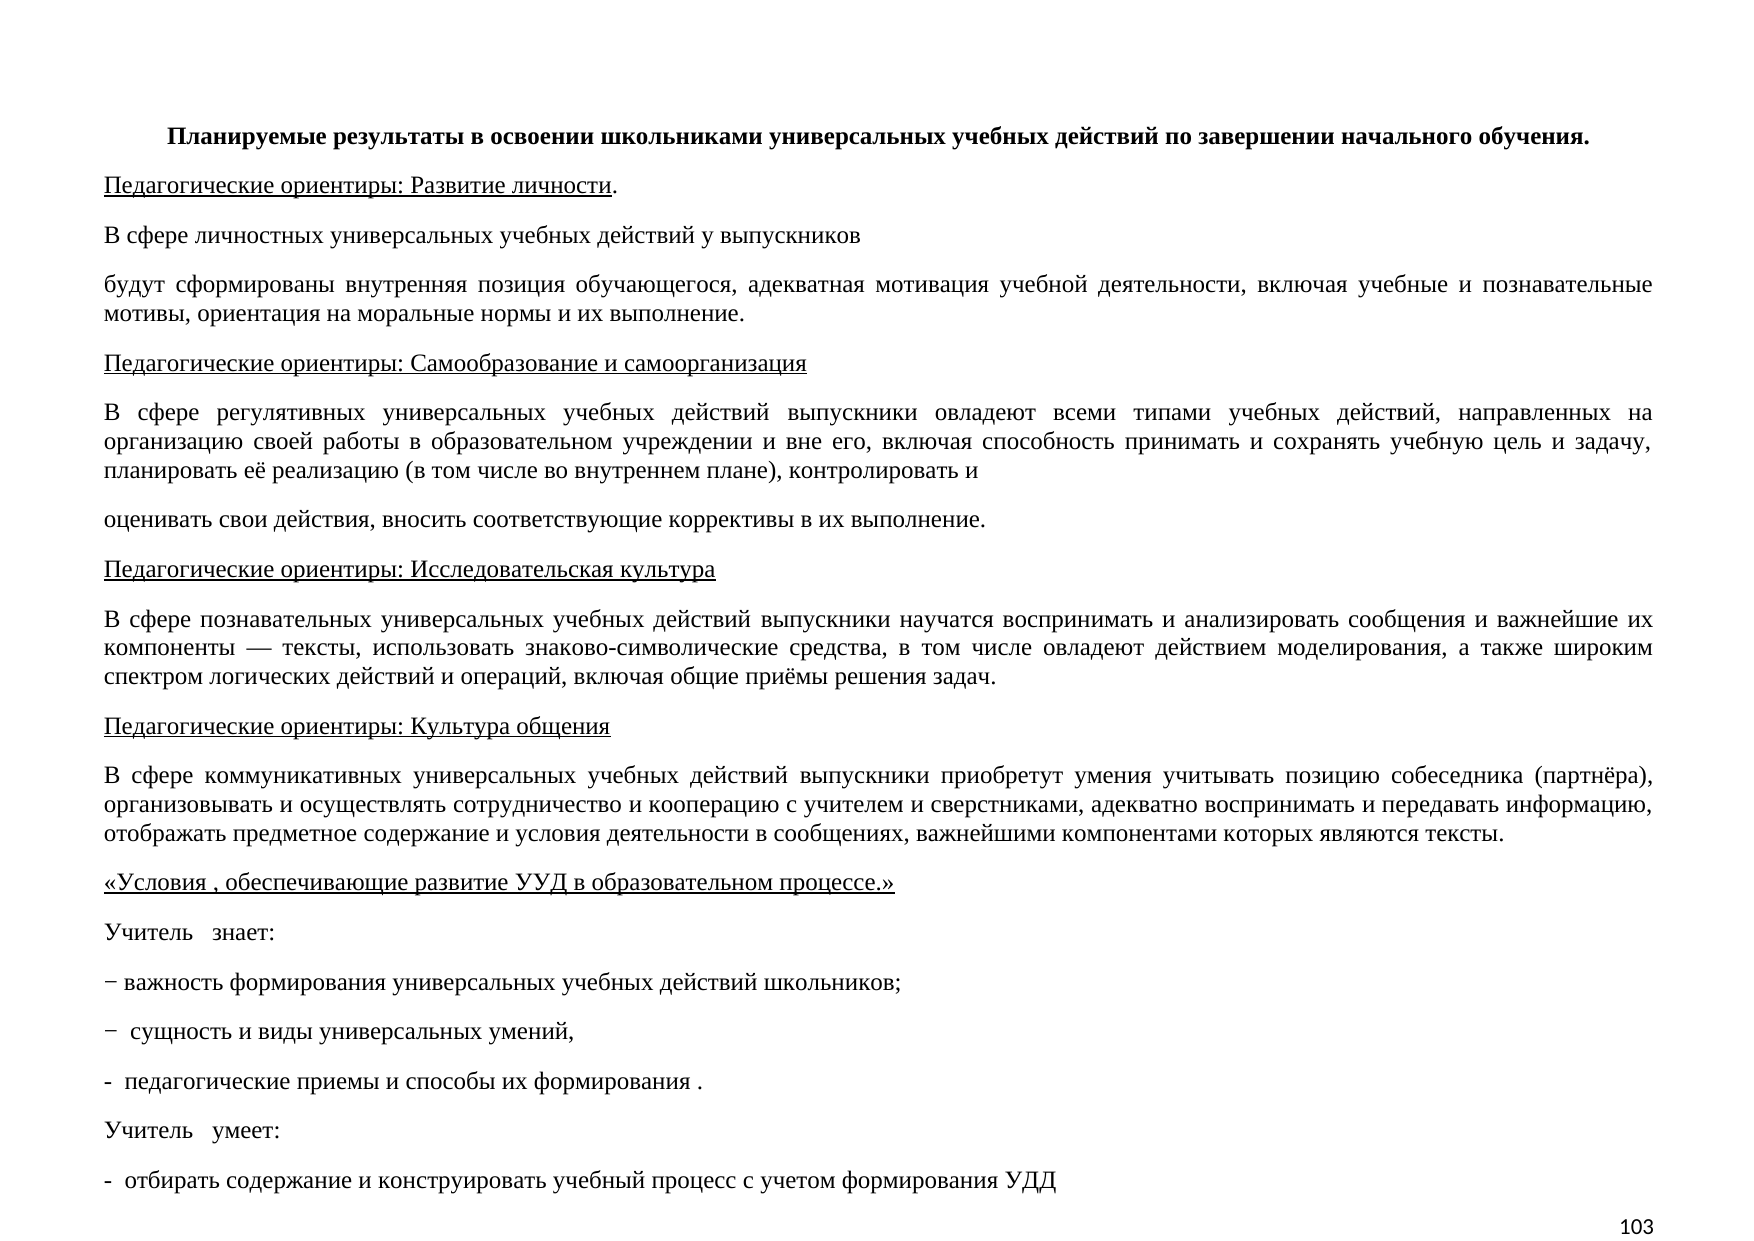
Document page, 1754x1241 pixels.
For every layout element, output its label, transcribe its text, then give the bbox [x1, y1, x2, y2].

text - отбирать содержание и конструировать учебный процесс с учетом формирования УДД [103, 1165, 1654, 1194]
text − сущность и виды универсальных умений, [103, 1016, 1654, 1045]
text Педагогические ориентиры: Самообразование и самоорганизация [103, 348, 1654, 377]
text В сфере коммуникативных универсальных учебных действий выпускники приобретут умения учитывать позицию собеседника (партнёра), организовывать и осуществлять сотрудничество и кооперацию с учителем и сверстниками, адекватно воспринимать и передавать информацию, отображать предметное содержание и условия деятельности в сообщениях, важнейшими компонентами которых являются тексты. [103, 760, 1654, 847]
text − важность формирования универсальных учебных действий школьников; [103, 967, 1654, 995]
text В сфере личностных универсальных учебных действий у выпускников [103, 220, 1654, 249]
text В сфере познавательных универсальных учебных действий выпускники научатся воспринимать и анализировать сообщения и важнейшие их компоненты — тексты, использовать знаково-символические средства, в том числе овладеют действием моделирования, а также широким спектром логических действий и операций, включая общие приёмы решения задач. [103, 604, 1654, 690]
text оценивать свои действия, вносить соответствующие коррективы в их выполнение. [103, 504, 1654, 533]
text Педагогические ориентиры: Развитие личности. [103, 170, 1654, 199]
text Педагогические ориентиры: Культура общения [103, 711, 1654, 739]
text «Условия , обеспечивающие развитие УУД в образовательном процессе.» [103, 867, 1654, 896]
text В сфере регулятивных универсальных учебных действий выпускники овладеют всеми типами учебных действий, направленных на организацию своей работы в образовательном учреждении и вне его, включая способность принимать и сохранять учебную цель и задачу, планировать её реализацию (в том числе во внутреннем плане), контролировать и [103, 397, 1654, 484]
text - педагогические приемы и способы их формирования . [103, 1066, 1654, 1094]
text Педагогические ориентиры: Исследовательская культура [103, 554, 1654, 583]
text Планируемые результаты в освоении школьниками универсальных учебных действий по завершении начального обучения. [103, 121, 1654, 149]
text будут сформированы внутренняя позиция обучающегося, адекватная мотивация учебной деятельности, включая учебные и познавательные мотивы, ориентация на моральные нормы и их выполнение. [103, 269, 1654, 327]
text Учитель умеет: [103, 1115, 1654, 1144]
text Учитель знает: [103, 917, 1654, 946]
